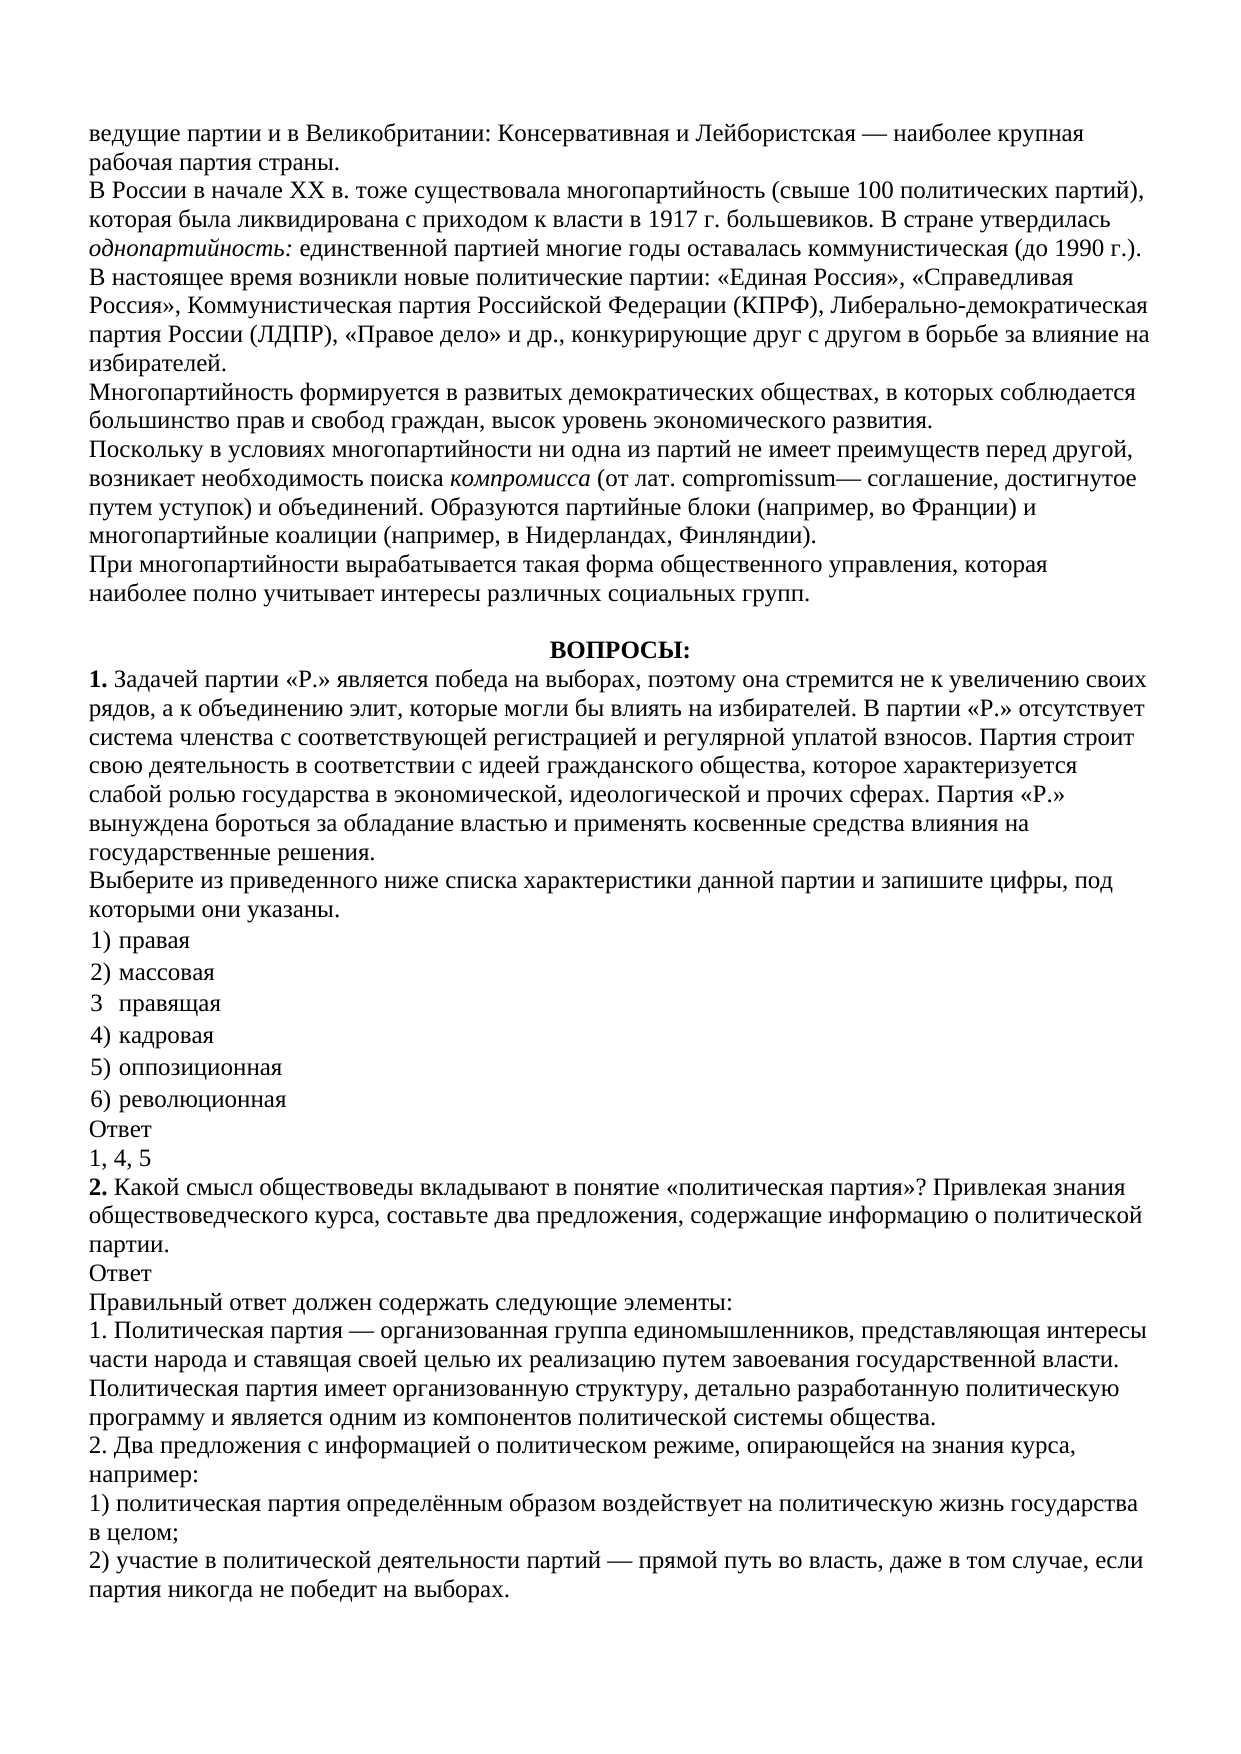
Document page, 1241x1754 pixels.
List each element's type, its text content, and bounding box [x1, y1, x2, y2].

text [89, 118, 1152, 176]
text Выберите из приведенного ниже списка характеристики данной партии и запишите цифры, под которыми они указаны. [89, 866, 1152, 923]
table_header правая [117, 923, 293, 955]
text Ответ [89, 1114, 1152, 1143]
table_cell правящая [117, 987, 293, 1019]
text В России в начале XX в. тоже существовала многопартийность (свыше 100 политических партий), которая была ликвидирована с приходом к власти в 1917 г. большевиков. В стране утвердилась однопартийность: единственной партией многие годы оставалась коммунистическая (до 1990 г.). В настоящее время возникли новые политические партии: «Единая Россия», «Справедливая Россия», Коммунистическая партия Российской Федерации (КПРФ), Либерально-демократическая партия России (ЛДПР), «Правое дело» и др., конкурирующие друг с другом в борьбе за влияние на избирателей. [89, 176, 1152, 377]
table_header 1) [89, 923, 117, 955]
table_cell 4) [89, 1019, 117, 1051]
table_cell 5) [89, 1051, 117, 1082]
table_cell оппозиционная [117, 1051, 293, 1082]
table_cell 6) [89, 1083, 117, 1114]
text 1, 4, 5 [89, 1143, 1152, 1172]
text 1) политическая партия определённым образом воздействует на политическую жизнь государства в целом; [89, 1488, 1152, 1546]
table_cell 3 [89, 987, 117, 1019]
text 1. Политическая партия — организованная группа единомышленников, представляющая интересы части народа и ставящая своей целью их реализацию путем завоевания государственной власти. Политическая партия имеет организованную структуру, детально разработанную политическую программу и является одним из компонентов политической системы общества. [89, 1316, 1152, 1431]
text При многопартийности вырабатывается такая форма общественного управления, которая наиболее полно учитывает интересы различных социальных групп. [89, 549, 1152, 607]
table_cell кадровая [117, 1019, 293, 1051]
text 1. Задачей партии «Р.» является победа на выборах, поэтому она стремится не к увеличению своих рядов, а к объединению элит, которые могли бы влиять на избирателей. В партии «Р.» отсутствует система членства с соответствующей регистрацией и регулярной уплатой взносов. Партия строит свою деятельность в соответствии с идеей гражданского общества, которое характеризуется слабой ролью государства в экономической, идеологической и прочих сферах. Партия «Р.» вынуждена бороться за обладание властью и применять косвенные средства влияния на государственные решения. [89, 664, 1152, 866]
text Поскольку в условиях многопартийности ни одна из партий не имеет преимуществ перед другой, возникает необходимость поиска компромисса (от лат. compromissum— соглашение, достигнутое путем уступок) и объединений. Образуются партийные блоки (например, во Франции) и многопартийные коалиции (например, в Нидерландах, Финляндии). [89, 434, 1152, 549]
table_cell революционная [117, 1083, 293, 1114]
text Многопартийность формируется в развитых демократических обществах, в которых соблюдается большинство прав и свобод граждан, высок уровень экономического развития. [89, 377, 1152, 434]
table_cell 2) [89, 955, 117, 987]
text Ответ [89, 1258, 1152, 1287]
text Правильный ответ должен содержать следующие элементы: [89, 1287, 1152, 1316]
text 2. Какой смысл обществоведы вкладывают в понятие «политическая партия»? Привлекая знания обществоведческого курса, составьте два предложения, содержащие информацию о политической партии. [89, 1172, 1152, 1258]
text 2. Два предложения с информацией о политическом режиме, опирающейся на знания курса, например: [89, 1431, 1152, 1488]
text ВОПРОСЫ: [89, 636, 1152, 664]
table_cell массовая [117, 955, 293, 987]
text 2) участие в политической деятельности партий — прямой путь во власть, даже в том случае, если партия никогда не победит на выборах. [89, 1546, 1152, 1603]
